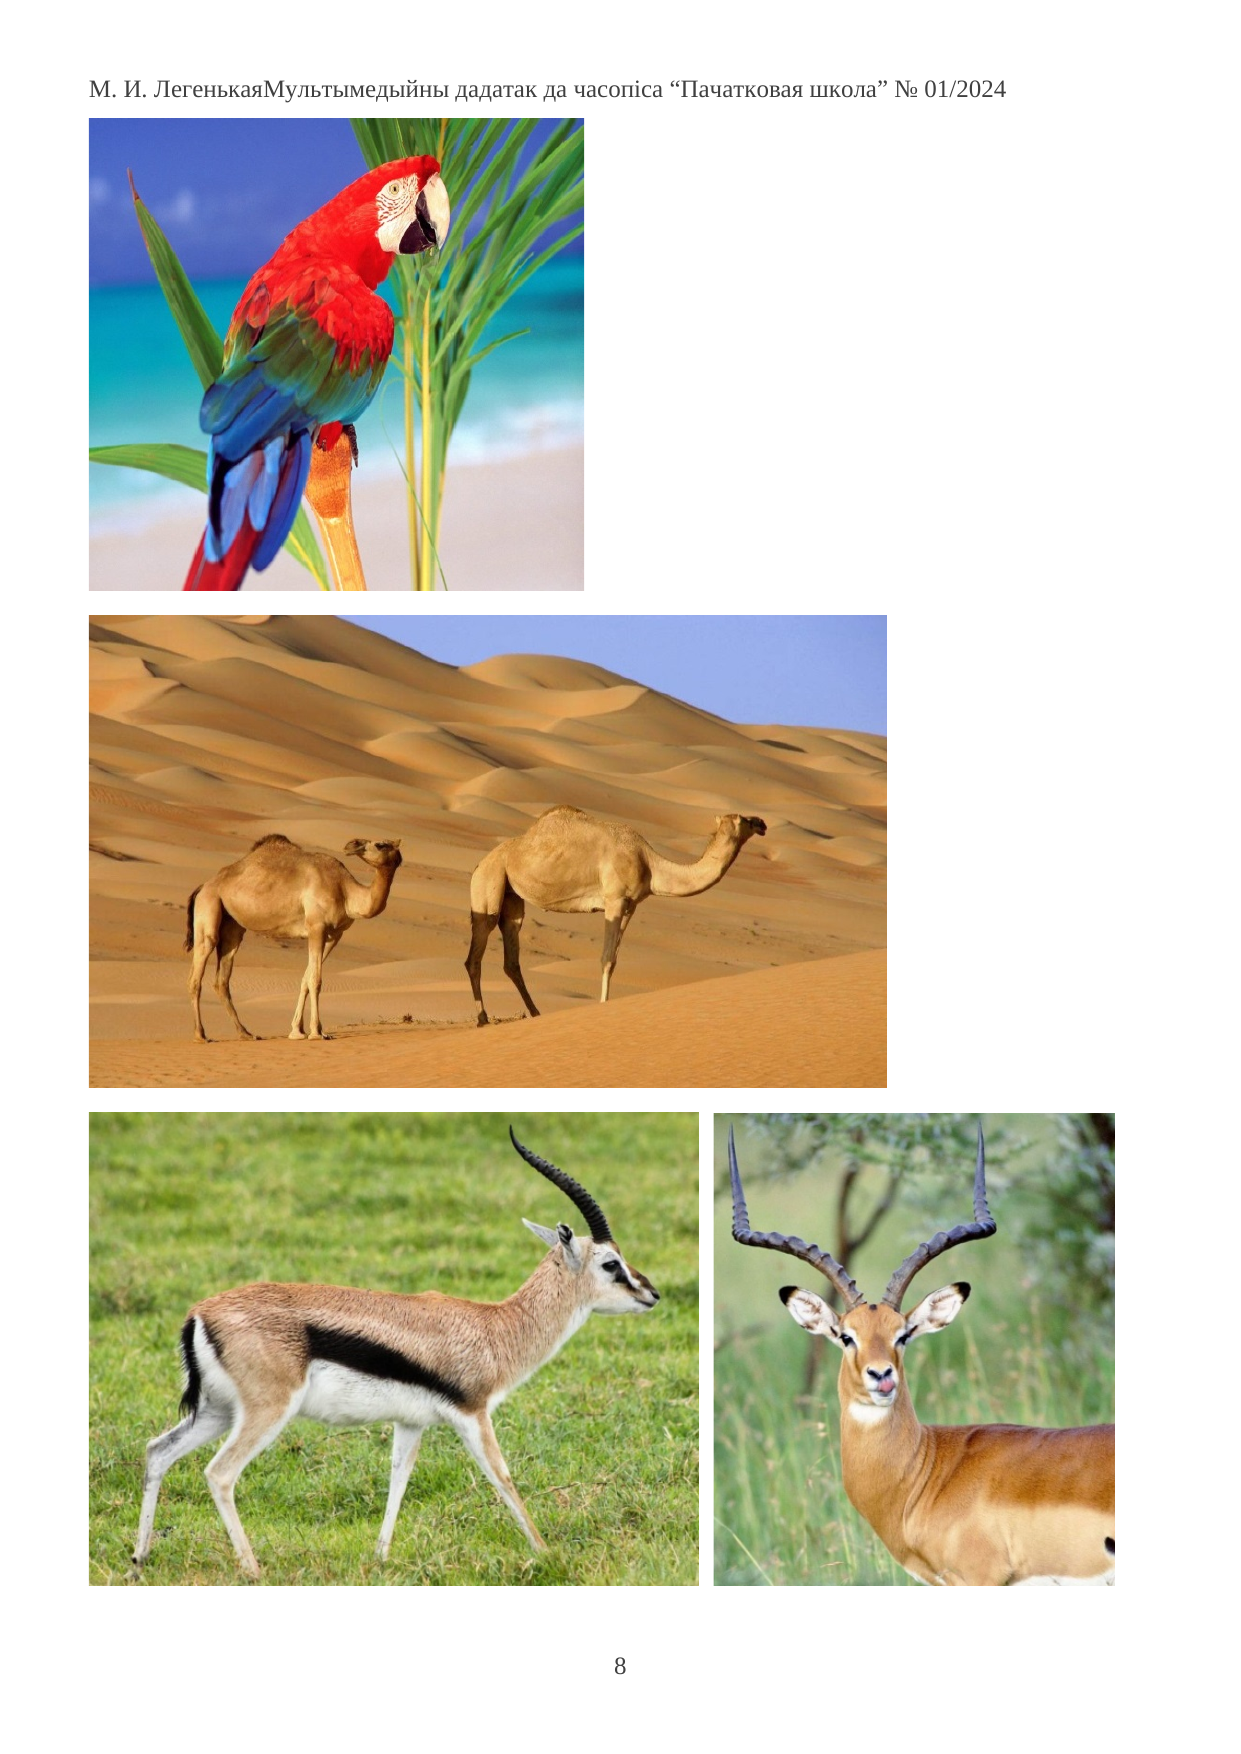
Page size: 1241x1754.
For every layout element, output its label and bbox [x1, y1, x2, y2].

picture [88, 615, 887, 1088]
picture [713, 1113, 1115, 1586]
picture [88, 1112, 699, 1586]
picture [88, 118, 585, 591]
